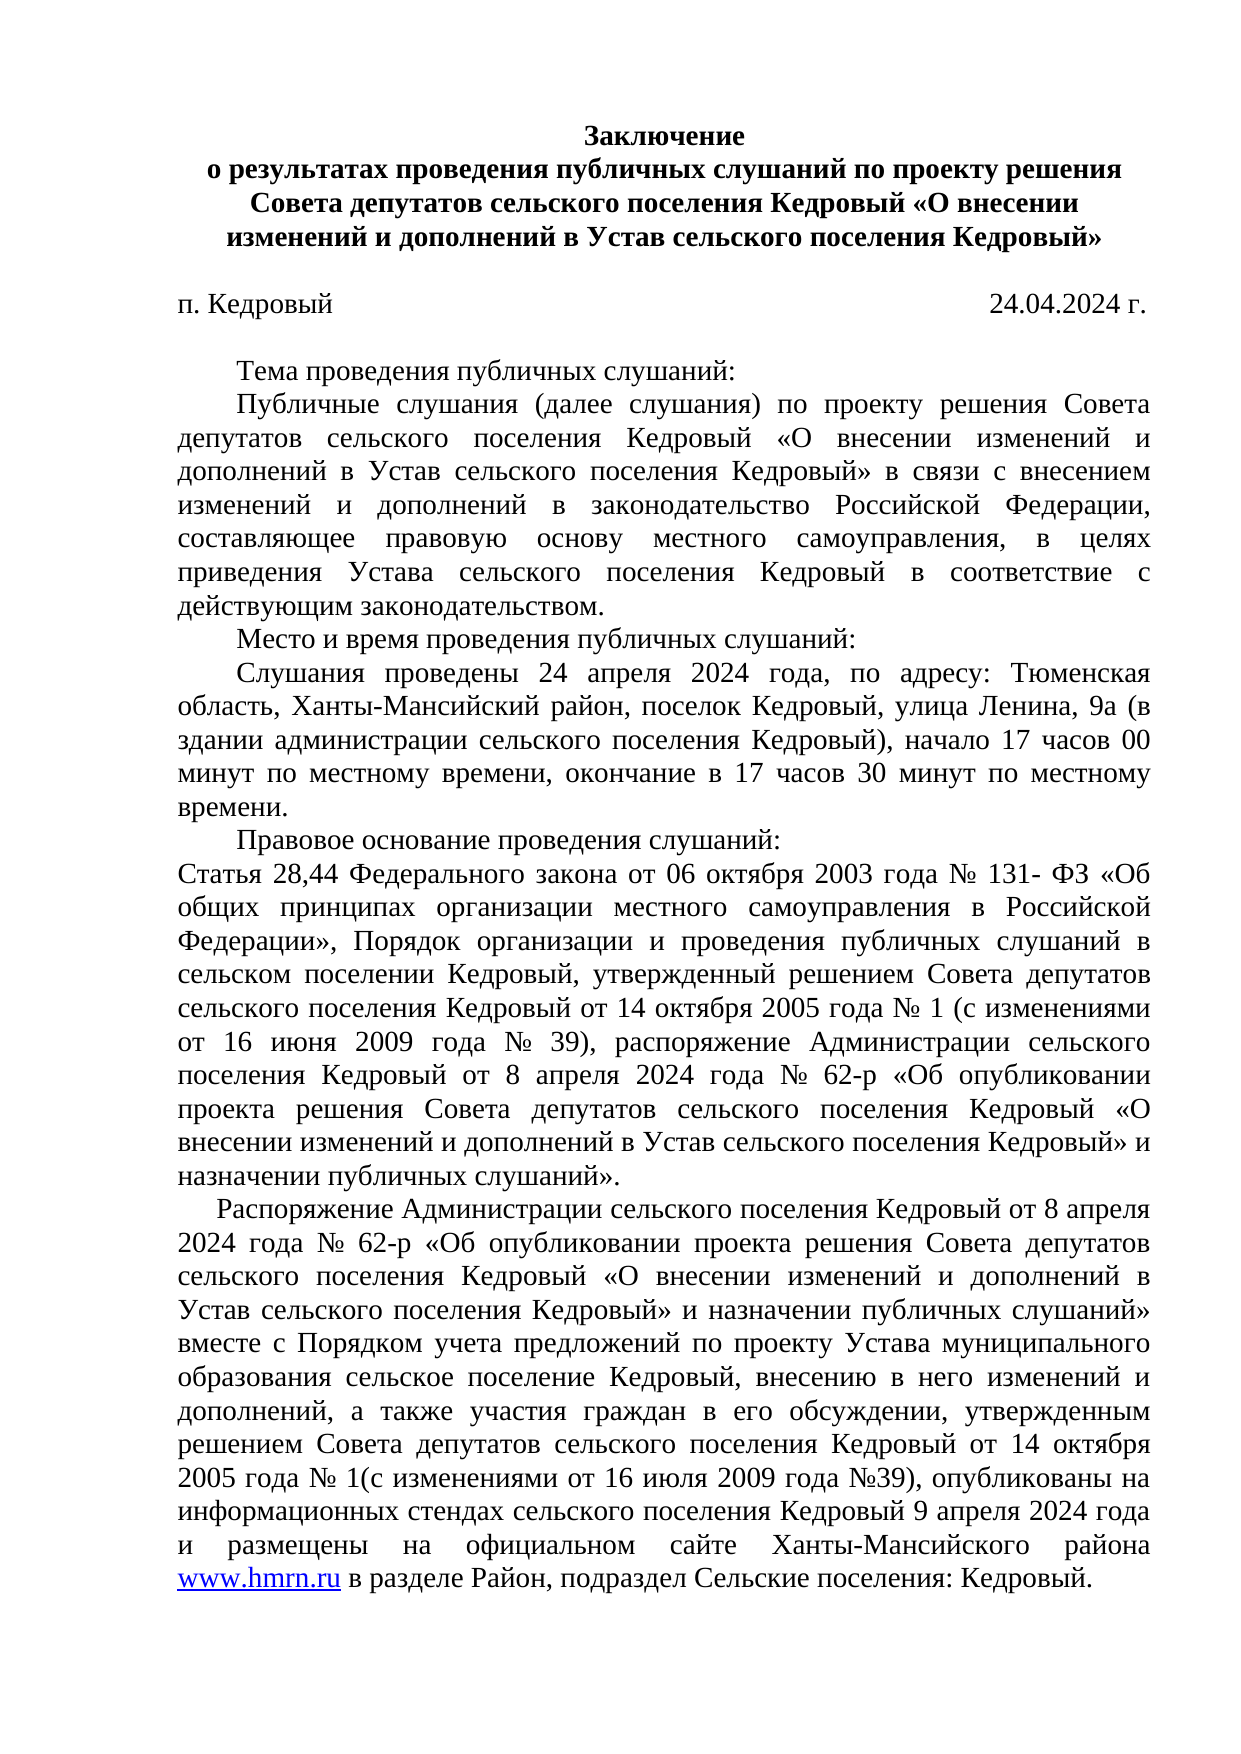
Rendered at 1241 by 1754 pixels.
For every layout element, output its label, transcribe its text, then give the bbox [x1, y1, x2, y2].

text Распоряжение Администрации сельского поселения Кедровый от 8 апреля 2024 года № 62-р «Об опубликовании проекта решения Совета депутатов сельского поселения Кедровый «О внесении изменений и дополнений в Устав сельского поселения Кедровый» и назначении публичных слушаний» вместе с Порядком учета предложений по проекту Устава муниципального образования сельское поселение Кедровый, внесению в него изменений и дополнений, а также участия граждан в его обсуждении, утвержденным решением Совета депутатов сельского поселения Кедровый от 14 октября 2005 года № 1(с изменениями от 16 июля 2009 года №39), опубликованы на информационных стендах сельского поселения Кедровый 9 апреля 2024 года и размещены на официальном сайте Ханты-Мансийского района www.hmrn.ru в разделе Район, подраздел Сельские поселения: Кедровый. [177, 1191, 1152, 1594]
text о результатах проведения публичных слушаний по проекту решения Совета депутатов сельского поселения Кедровый «О внесении изменений и дополнений в Устав сельского поселения Кедровый» [177, 152, 1152, 252]
text Слушания проведены 24 апреля 2024 года, по адресу: Тюменская область, Ханты-Мансийский район, поселок Кедровый, улица Ленина, 9а (в здании администрации сельского поселения Кедровый), начало 17 часов 00 минут по местному времени, окончание в 17 часов 30 минут по местному времени. [177, 655, 1152, 822]
text Место и время проведения публичных слушаний: [177, 621, 1152, 655]
text Правовое основание проведения слушаний: [177, 822, 1152, 856]
text Статья 28,44 Федерального закона от 06 октября 2003 года № 131- ФЗ «Об общих принципах организации местного самоуправления в Российской Федерации», Порядок организации и проведения публичных слушаний в сельском поселении Кедровый, утвержденный решением Совета депутатов сельского поселения Кедровый от 14 октября 2005 года № 1 (с изменениями от 16 июня 2009 года № 39), распоряжение Администрации сельского поселения Кедровый от 8 апреля 2024 года № 62-р «Об опубликовании проекта решения Совета депутатов сельского поселения Кедровый «О внесении изменений и дополнений в Устав сельского поселения Кедровый» и назначении публичных слушаний». [177, 856, 1152, 1191]
text п. Кедровый 24.04.2024 г. [177, 286, 1152, 319]
text Заключение [177, 118, 1152, 152]
text Публичные слушания (далее слушания) по проекту решения Совета депутатов сельского поселения Кедровый «О внесении изменений и дополнений в Устав сельского поселения Кедровый» в связи с внесением изменений и дополнений в законодательство Российской Федерации, составляющее правовую основу местного самоуправления, в целях приведения Устава сельского поселения Кедровый в соответствие с действующим законодательством. [177, 386, 1152, 621]
text Тема проведения публичных слушаний: [177, 353, 1152, 386]
